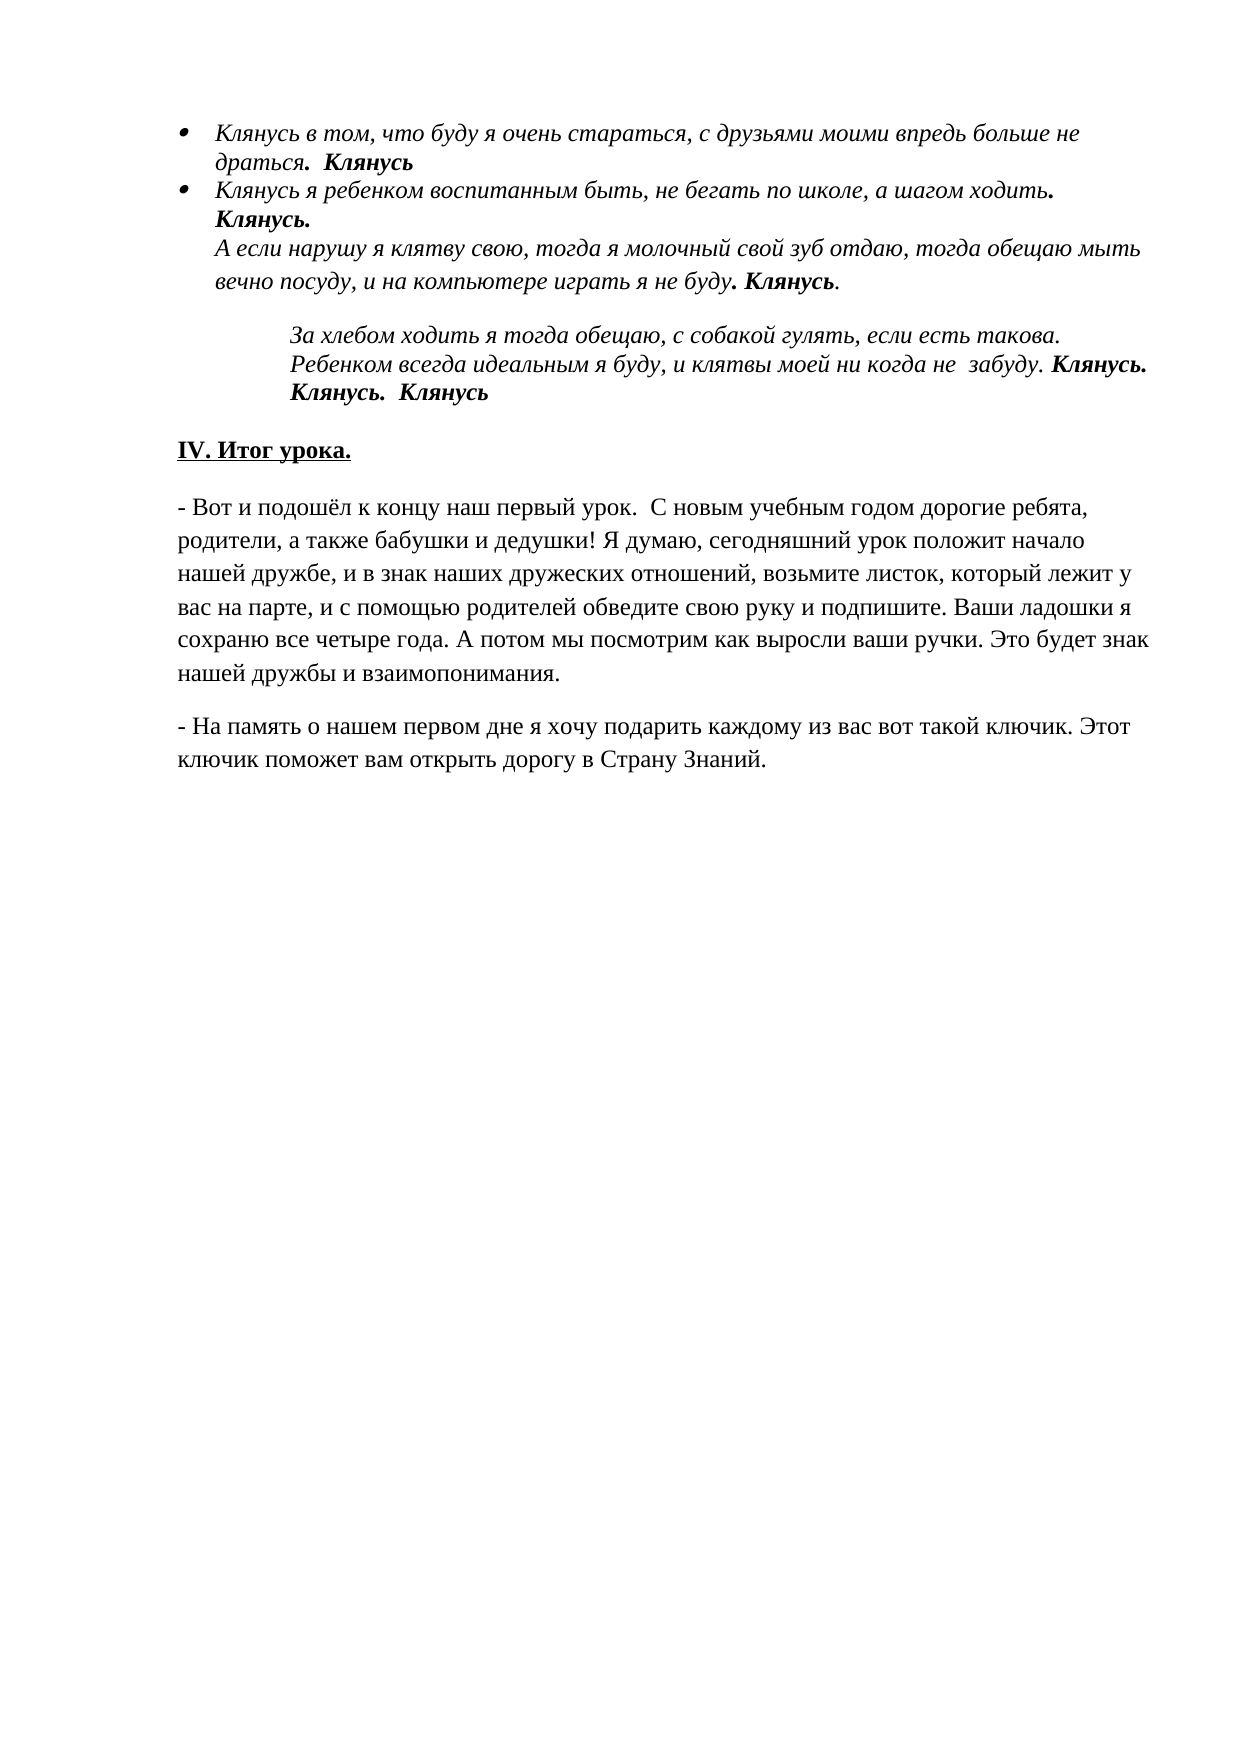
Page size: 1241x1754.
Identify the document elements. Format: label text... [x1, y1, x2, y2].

list Клянусь я ребенком воспитанным быть, не бегать по школе, а шагом ходить. Клянусь. [177, 176, 1152, 233]
text - На память о нашем первом дне я хочу подарить каждому из вас вот такой ключик. Этот ключик поможет вам открыть дорогу в Страну Знаний. [177, 711, 1152, 773]
text IV. Итог урока. [177, 435, 1152, 464]
list Клянусь в том, что буду я очень стараться, с друзьями моими впредь больше не драться. Клянусь [177, 118, 1152, 176]
text Ребенком всегда идеальным я буду, и клятвы моей ни когда не забуду. Клянусь. Клянусь. Клянусь [290, 349, 1152, 406]
text За хлебом ходить я тогда обещаю, с собакой гулять, если есть такова. [290, 320, 1152, 349]
text - Вот и подошёл к концу наш первый урок. С новым учебным годом дорогие ребята, родители, а также бабушки и дедушки! Я думаю, сегодняшний урок положит начало нашей дружбе, и в знак наших дружеских отношений, возьмите листок, который лежит у вас на парте, и с помощью родителей обведите свою руку и подпишите. Ваши ладошки я сохраню все четыре года. А потом мы посмотрим как выросли ваши ручки. Это будет знак нашей дружбы и взаимопонимания. [177, 492, 1152, 686]
text А если нарушу я клятву свою, тогда я молочный свой зуб отдаю, тогда обещаю мыть вечно посуду, и на компьютере играть я не буду. Клянусь. [215, 233, 1152, 295]
